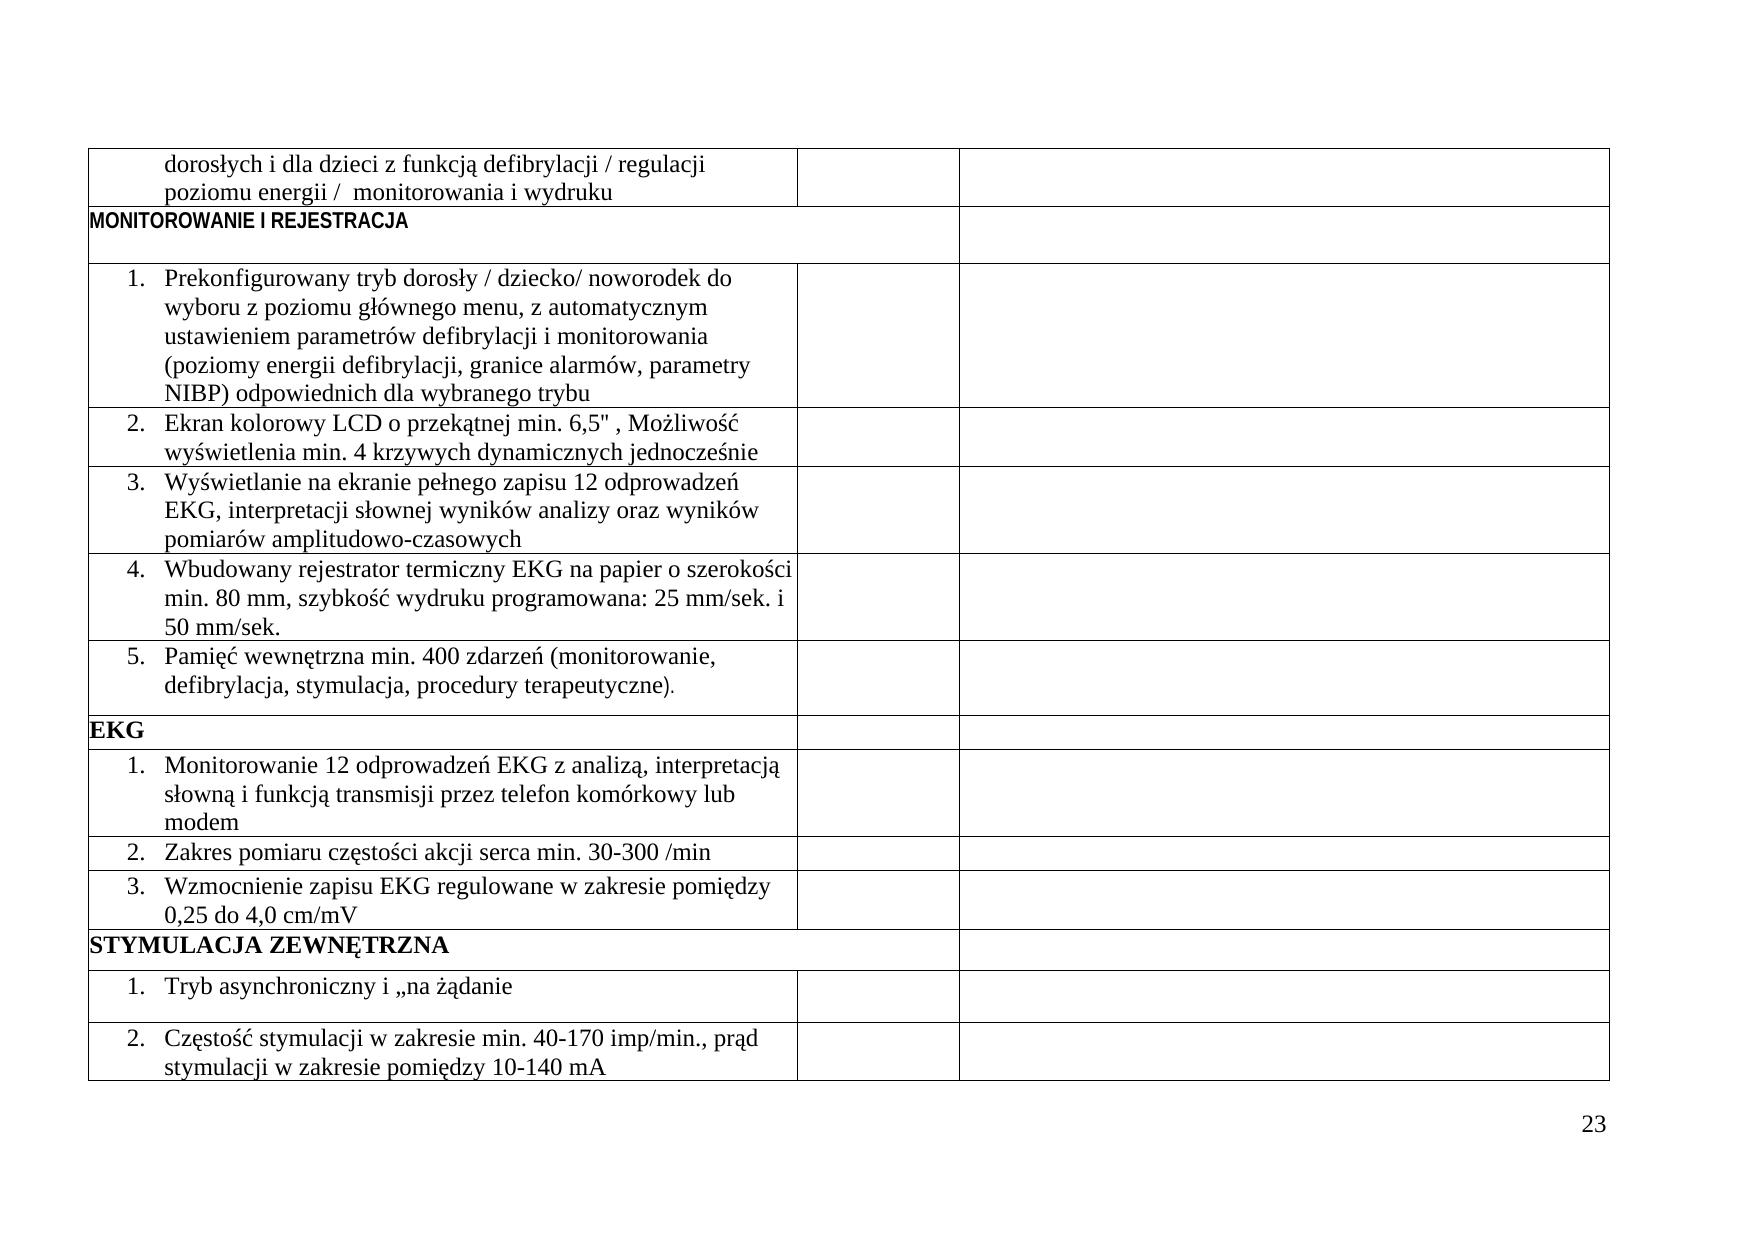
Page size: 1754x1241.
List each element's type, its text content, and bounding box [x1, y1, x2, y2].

table_cell Prekonfigurowany tryb dorosły / dziecko/ noworodek do wyboru z poziomu głównego menu, z automatycznym ustawieniem parametrów defibrylacji i monitorowania (poziomy energii defibrylacji, granice alarmów, parametry NIBP) odpowiednich dla wybranego trybu [89, 264, 797, 407]
table_cell Częstość stymulacji w zakresie min. 40-170 imp/min., prąd stymulacji w zakresie pomiędzy 10-140 mA [89, 1023, 797, 1080]
table_cell [798, 641, 959, 714]
table_cell [960, 930, 1609, 970]
table_cell [960, 837, 1609, 870]
table_cell [960, 554, 1609, 640]
table_cell Ekran kolorowy LCD o przekątnej min. 6,5'' , Możliwość wyświetlenia min. 4 krzywych dynamicznych jednocześnie [89, 408, 797, 466]
table_cell [960, 149, 1609, 206]
table_cell [798, 149, 959, 206]
table_cell Monitorowanie 12 odprowadzeń EKG z analizą, interpretacją słowną i funkcją transmisji przez telefon komórkowy lub modem [89, 750, 797, 836]
table_cell [798, 408, 959, 466]
table_cell Tryb asynchroniczny i „na żądanie [89, 971, 797, 1022]
table_cell [798, 554, 959, 640]
table_cell [960, 467, 1609, 553]
table_cell MONITOROWANIE I REJESTRACJA [89, 207, 959, 262]
table_cell [960, 408, 1609, 466]
table_cell [960, 871, 1609, 929]
table_cell [960, 264, 1609, 407]
table_cell [960, 207, 1609, 262]
table_cell [798, 716, 959, 749]
table_cell EKG [89, 716, 797, 749]
table_cell Wbudowany rejestrator termiczny EKG na papier o szerokości min. 80 mm, szybkość wydruku programowana: 25 mm/sek. i 50 mm/sek. [89, 554, 797, 640]
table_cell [89, 149, 797, 206]
table_cell Pamięć wewnętrzna min. 400 zdarzeń (monitorowanie, defibrylacja, stymulacja, procedury terapeutyczne). [89, 641, 797, 714]
table_cell STYMULACJA ZEWNĘTRZNA [89, 930, 959, 970]
table_cell Wzmocnienie zapisu EKG regulowane w zakresie pomiędzy 0,25 do 4,0 cm/mV [89, 871, 797, 929]
table_cell [960, 971, 1609, 1022]
table_cell Zakres pomiaru częstości akcji serca min. 30-300 /min [89, 837, 797, 870]
table_cell [960, 1023, 1609, 1080]
table_cell [798, 750, 959, 836]
table_cell [798, 971, 959, 1022]
table_cell [798, 837, 959, 870]
table_cell [798, 264, 959, 407]
table_cell Wyświetlanie na ekranie pełnego zapisu 12 odprowadzeń EKG, interpretacji słownej wyników analizy oraz wyników pomiarów amplitudowo-czasowych [89, 467, 797, 553]
table_cell [960, 716, 1609, 749]
table_cell [798, 871, 959, 929]
table_cell [960, 750, 1609, 836]
table_cell [798, 467, 959, 553]
table_cell [798, 1023, 959, 1080]
table_cell [960, 641, 1609, 714]
